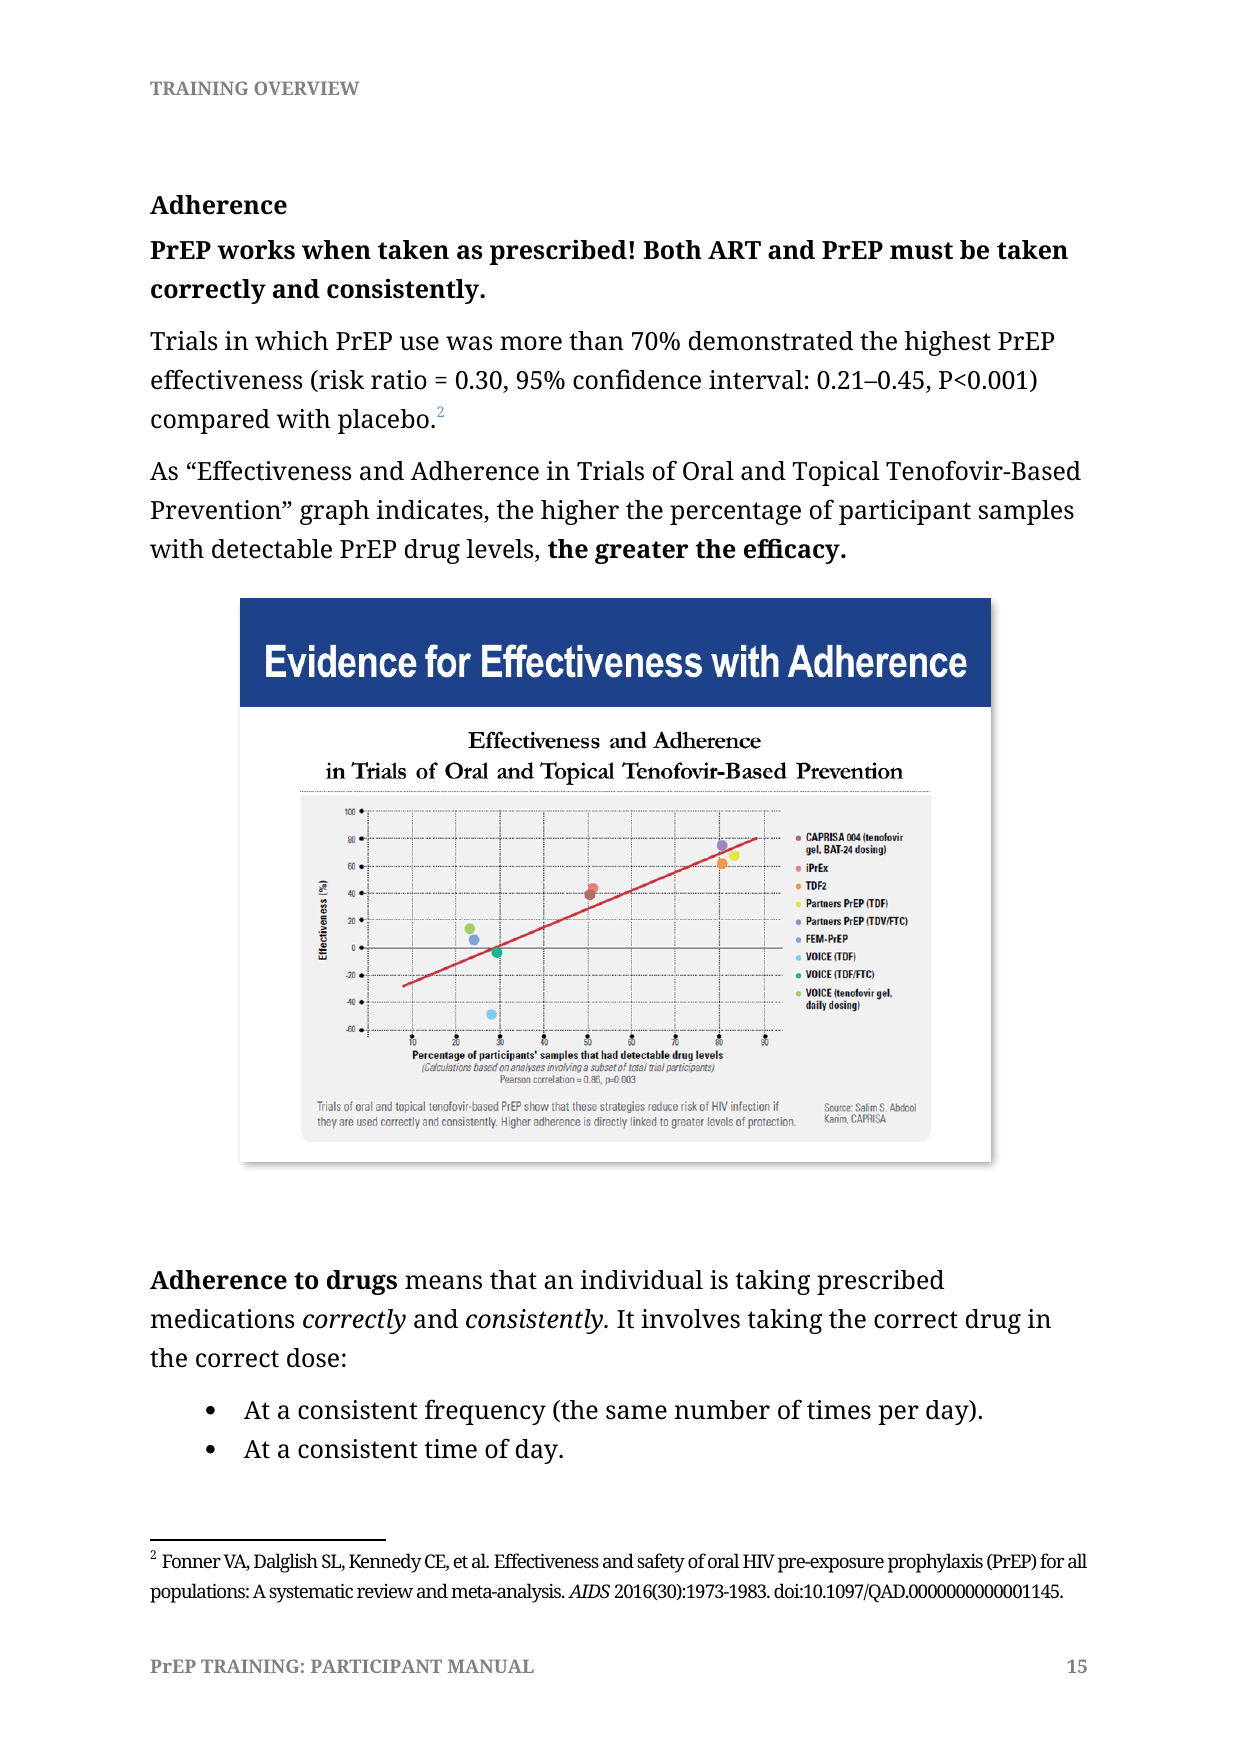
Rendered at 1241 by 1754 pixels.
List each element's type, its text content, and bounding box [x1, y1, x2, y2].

text At a consistent frequency (the same number of times per day). [206, 1392, 1090, 1427]
subtitle Adherence [150, 187, 1090, 222]
text PrEP works when taken as prescribed! Both ART and PrEP must be taken correctly and consistently. [150, 233, 1090, 306]
text Trials in which PrEP use was more than 70% demonstrated the highest PrEP effectiveness (risk ratio = 0.30, 95% confidence interval: 0.21–0.45, P<0.001) compared with placebo. [150, 324, 1090, 436]
text At a consistent time of day. [206, 1432, 1090, 1466]
text As “Effectiveness and Adherence in Trials of Oral and Topical Tenofovir-Based Prevention” graph indicates, the higher the percentage of participant samples with detectable PrEP drug levels, the greater the efficacy. [150, 454, 1090, 566]
picture [240, 598, 991, 1162]
